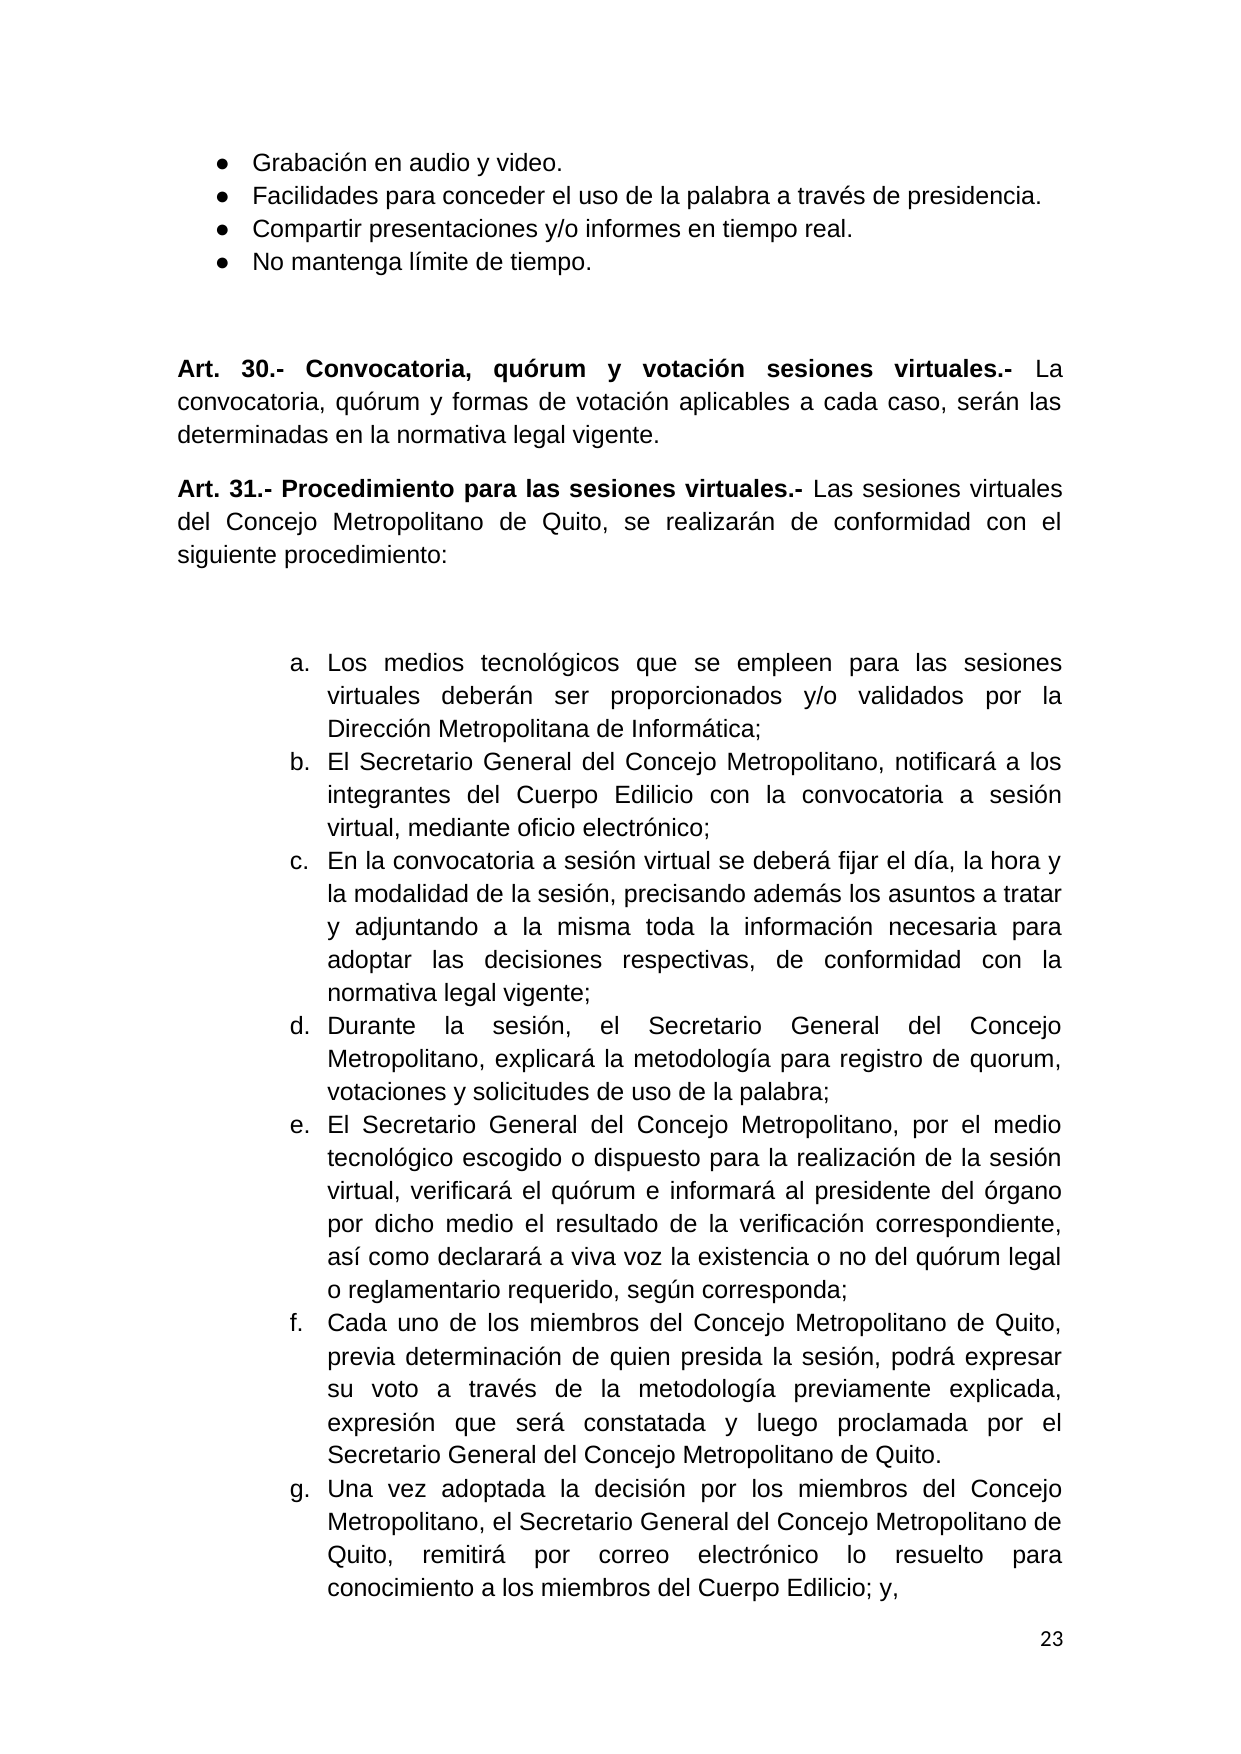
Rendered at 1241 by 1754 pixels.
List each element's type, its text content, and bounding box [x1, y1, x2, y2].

text Art. 30.- Convocatoria, quórum y votación sesiones virtuales.- La convocatoria, quórum y formas de votación aplicables a cada caso, serán las determinadas en la normativa legal vigente. [177, 354, 1063, 449]
list Cada uno de los miembros del Concejo Metropolitano de Quito, previa determinación de quien presida la sesión, podrá expresar su voto a través de la metodología previamente explicada, expresión que será constatada y luego proclamada por el Secretario General del Concejo Metropolitano de Quito. [289, 1308, 1063, 1469]
list Los medios tecnológicos que se empleen para las sesiones virtuales deberán ser proporcionados y/o validados por la Dirección Metropolitana de Informática; [289, 648, 1063, 743]
list Durante la sesión, el Secretario General del Concejo Metropolitano, explicará la metodología para registro de quorum, votaciones y solicitudes de uso de la palabra; [289, 1011, 1063, 1106]
list Compartir presentaciones y/o informes en tiempo real. [214, 214, 1063, 242]
list Grabación en audio y video. [214, 148, 1063, 176]
text Art. 31.- Procedimiento para las sesiones virtuales.- Las sesiones virtuales del Concejo Metropolitano de Quito, se realizarán de conformidad con el siguiente procedimiento: [177, 474, 1063, 569]
list En la convocatoria a sesión virtual se deberá fijar el día, la hora y la modalidad de la sesión, precisando además los asuntos a tratar y adjuntando a la misma toda la información necesaria para adoptar las decisiones respectivas, de conformidad con la normativa legal vigente; [289, 846, 1063, 1007]
list El Secretario General del Concejo Metropolitano, notificará a los integrantes del Cuerpo Edilicio con la convocatoria a sesión virtual, mediante oficio electrónico; [289, 747, 1063, 842]
list Una vez adoptada la decisión por los miembros del Concejo Metropolitano, el Secretario General del Concejo Metropolitano de Quito, remitirá por correo electrónico lo resuelto para conocimiento a los miembros del Cuerpo Edilicio; y, [289, 1473, 1063, 1601]
list No mantenga límite de tiempo. [214, 247, 1063, 275]
list El Secretario General del Concejo Metropolitano, por el medio tecnológico escogido o dispuesto para la realización de la sesión virtual, verificará el quórum e informará al presidente del órgano por dicho medio el resultado de la verificación correspondiente, así como declarará a viva voz la existencia o no del quórum legal o reglamentario requerido, según corresponda; [289, 1110, 1063, 1304]
list Facilidades para conceder el uso de la palabra a través de presidencia. [214, 181, 1063, 209]
